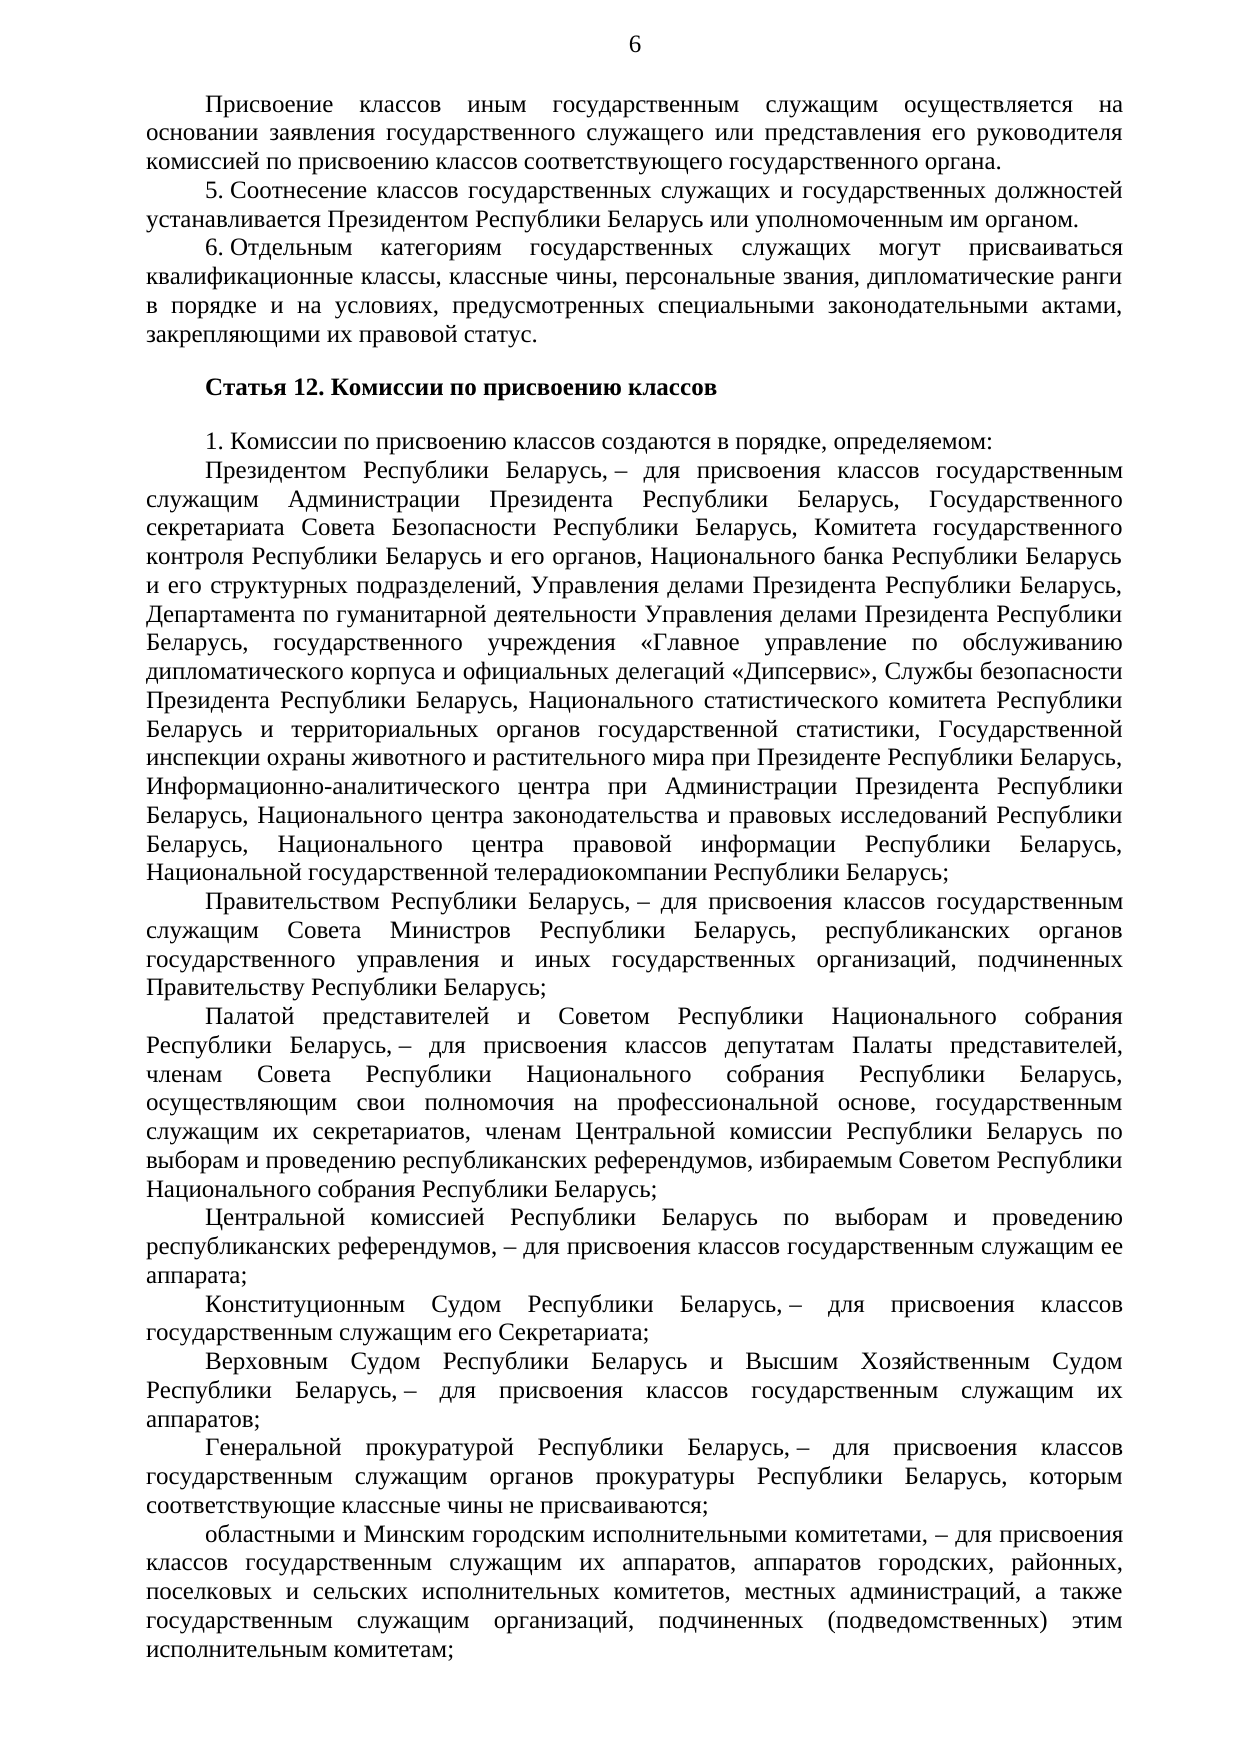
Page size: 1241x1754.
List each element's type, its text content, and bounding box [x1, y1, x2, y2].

text Конституционным Судом Республики Беларусь, – для присвоения классов государственным служащим его Секретариата; [146, 1289, 1123, 1346]
text Правительством Республики Беларусь, – для присвоения классов государственным служащим Совета Министров Республики Беларусь, республиканских органов государственного управления и иных государственных организаций, подчиненных Правительству Республики Беларусь; [146, 886, 1123, 1001]
text областными и Минским городским исполнительными комитетами, – для присвоения классов государственным служащим их аппаратов, аппаратов городских, районных, поселковых и сельских исполнительных комитетов, местных администраций, а также государственным служащим организаций, подчиненных (подведомственных) этим исполнительным комитетам; [146, 1519, 1123, 1662]
text Верховным Судом Республики Беларусь и Высшим Хозяйственным Судом Республики Беларусь, – для присвоения классов государственным служащим их аппаратов; [146, 1346, 1123, 1432]
text 6. Отдельным категориям государственных служащих могут присваиваться квалификационные классы, классные чины, персональные звания, дипломатические ранги в порядке и на условиях, предусмотренных специальными законодательными актами, закрепляющими их правовой статус. [146, 232, 1123, 347]
text Присвоение классов иным государственным служащим осуществляется на основании заявления государственного служащего или представления его руководителя комиссией по присвоению классов соответствующего государственного органа. [146, 89, 1123, 175]
text Статья 12. Комиссии по присвоению классов [205, 372, 1123, 401]
text 5. Соотнесение классов государственных служащих и государственных должностей устанавливается Президентом Республики Беларусь или уполномоченным им органом. [146, 175, 1123, 232]
text 1. Комиссии по присвоению классов создаются в порядке, определяемом: [146, 426, 1123, 455]
text Палатой представителей и Советом Республики Национального собрания Республики Беларусь, – для присвоения классов депутатам Палаты представителей, членам Совета Республики Национального собрания Республики Беларусь, осуществляющим свои полномочия на профессиональной основе, государственным служащим их секретариатов, членам Центральной комиссии Республики Беларусь по выборам и проведению республиканских референдумов, избираемым Советом Республики Национального собрания Республики Беларусь; [146, 1001, 1123, 1202]
text Центральной комиссией Республики Беларусь по выборам и проведению республиканских референдумов, – для присвоения классов государственным служащим ее аппарата; [146, 1202, 1123, 1289]
text Президентом Республики Беларусь, – для присвоения классов государственным служащим Администрации Президента Республики Беларусь, Государственного секретариата Совета Безопасности Республики Беларусь, Комитета государственного контроля Республики Беларусь и его органов, Национального банка Республики Беларусь и его структурных подразделений, Управления делами Президента Республики Беларусь, Департамента по гуманитарной деятельности Управления делами Президента Республики Беларусь, государственного учреждения «Главное управление по обслуживанию дипломатического корпуса и официальных делегаций «Дипсервис», Службы безопасности Президента Республики Беларусь, Национального статистического комитета Республики Беларусь и территориальных органов государственной статистики, Государственной инспекции охраны животного и растительного мира при Президенте Республики Беларусь, Информационно-аналитического центра при Администрации Президента Республики Беларусь, Национального центра законодательства и правовых исследований Республики Беларусь, Национального центра правовой информации Республики Беларусь, Национальной государственной телерадиокомпании Республики Беларусь; [146, 455, 1123, 886]
text Генеральной прокуратурой Республики Беларусь, – для присвоения классов государственным служащим органов прокуратуры Республики Беларусь, которым соответствующие классные чины не присваиваются; [146, 1432, 1123, 1519]
